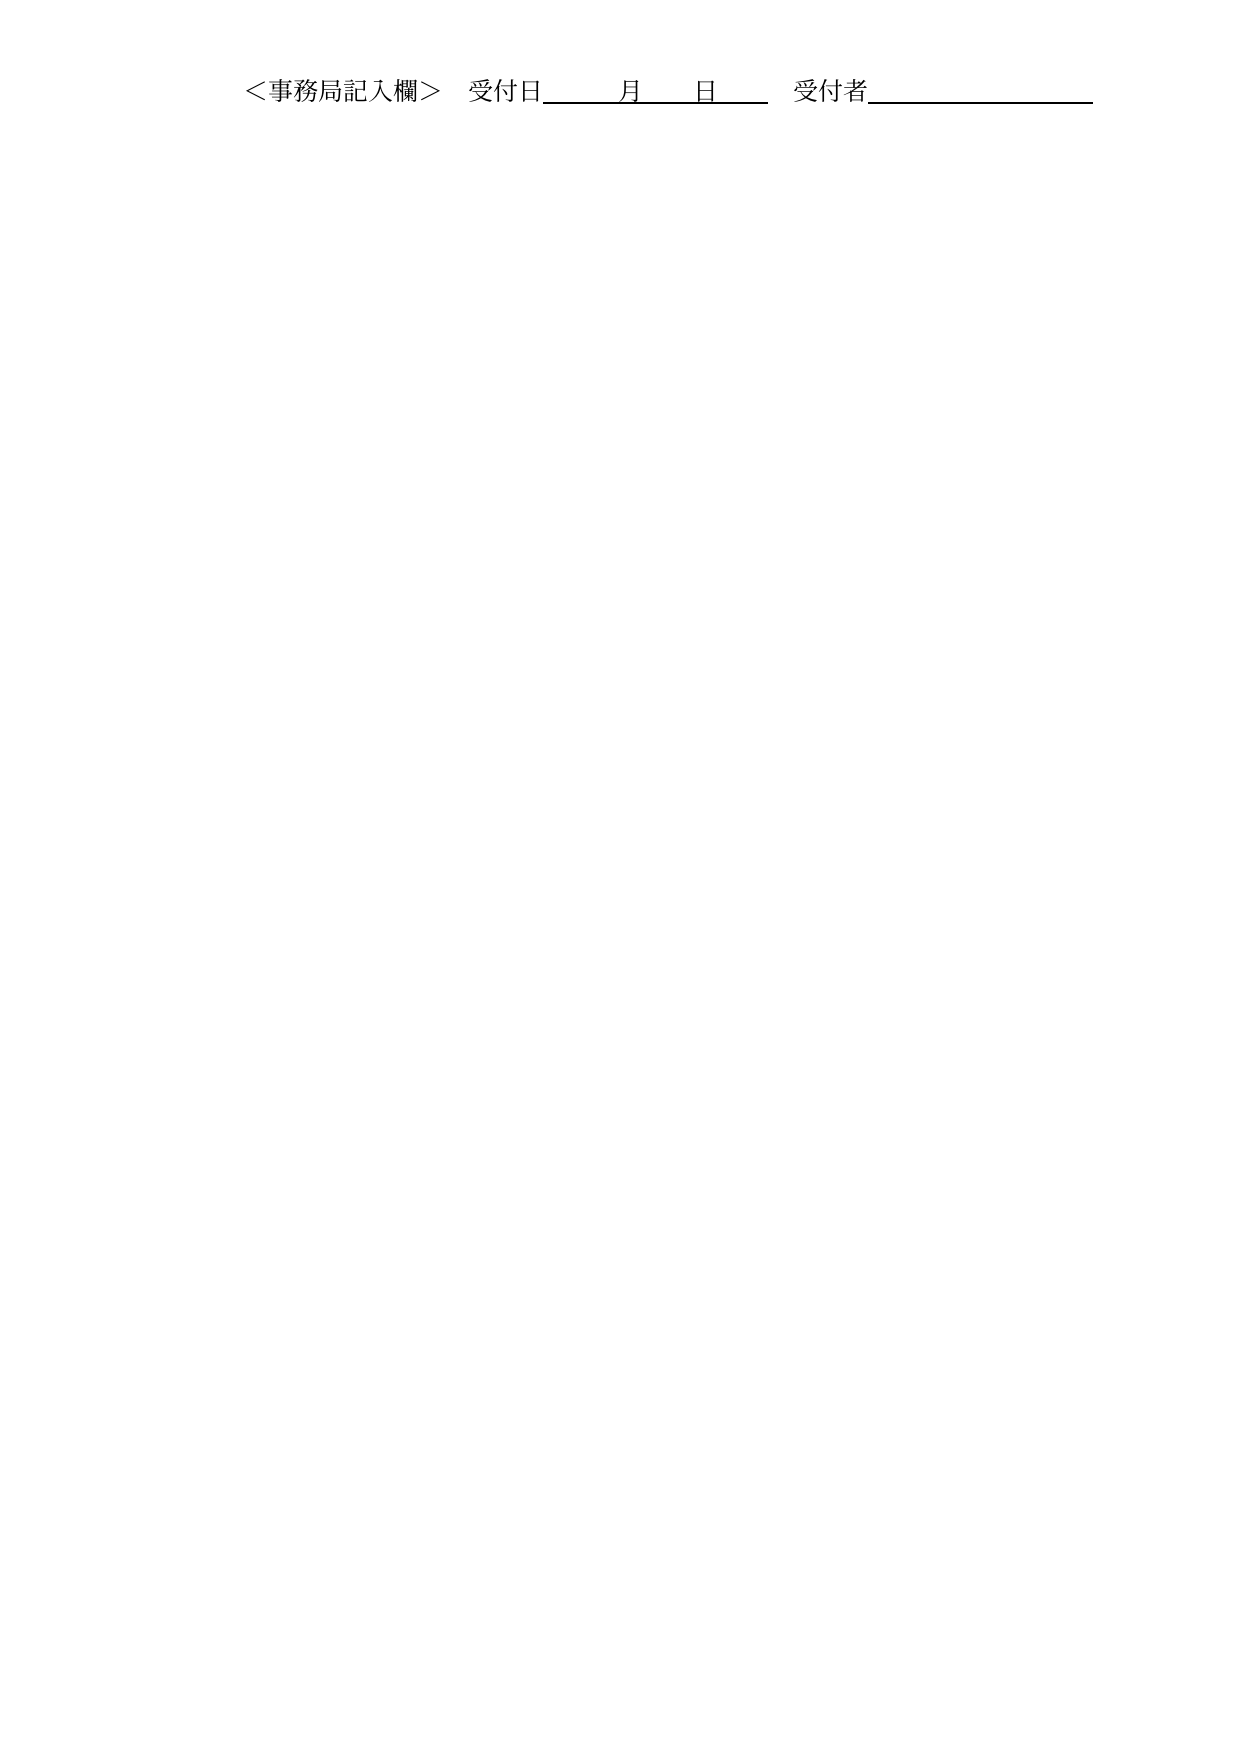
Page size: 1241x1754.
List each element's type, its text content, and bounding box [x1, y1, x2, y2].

text ＜事務局記入欄＞ 受付日 月 日 受付者 [118, 71, 1122, 108]
